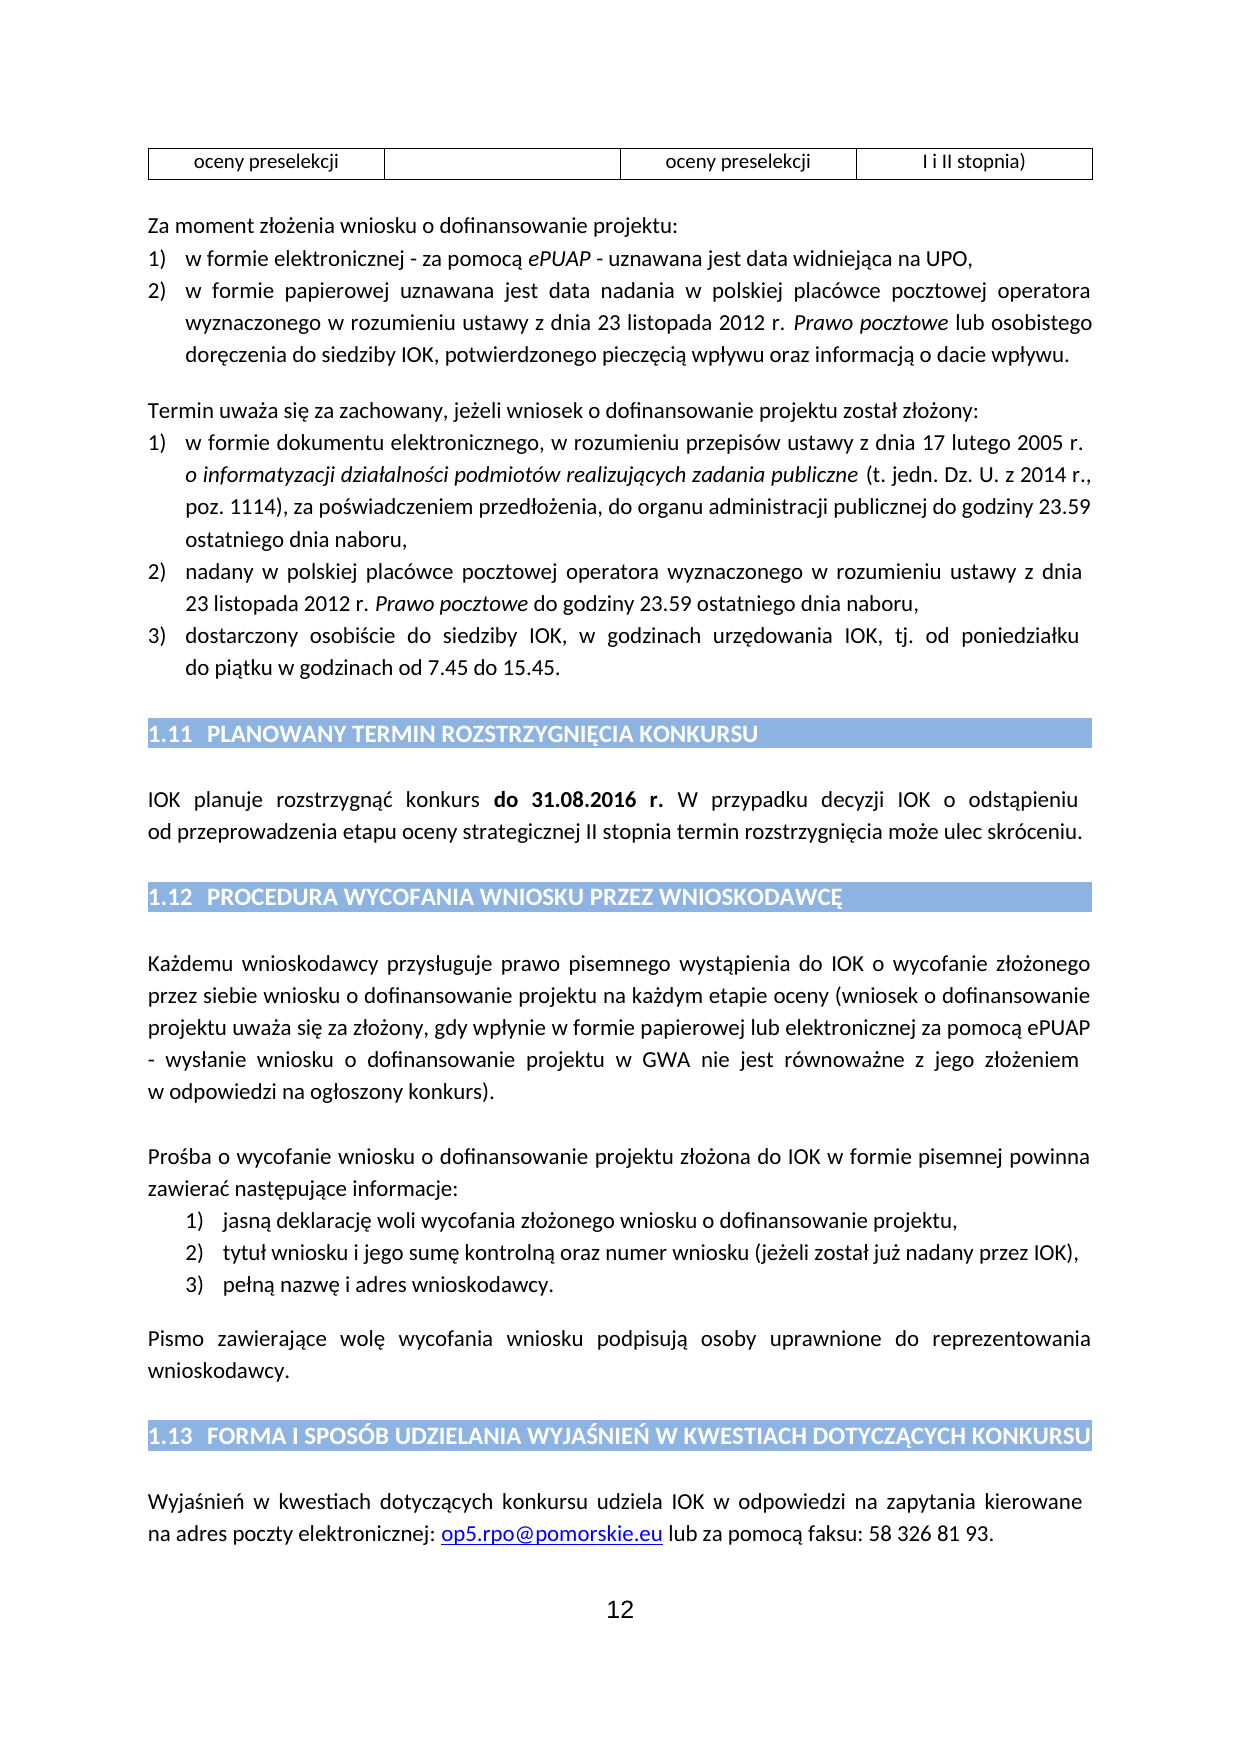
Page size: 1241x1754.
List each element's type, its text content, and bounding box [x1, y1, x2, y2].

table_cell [385, 149, 620, 178]
list jasną deklarację woli wycofania złożonego wniosku o dofinansowanie projektu, [185, 1206, 1092, 1234]
list w formie papierowej uznawana jest data nadania w polskiej placówce pocztowej operatora wyznaczonego w rozumieniu ustawy z dnia 23 listopada 2012 r. Prawo pocztowe lub osobistego doręczenia do siedziby IOK, potwierdzonego pieczęcią wpływu oraz informacją o dacie wpływu. [148, 276, 1092, 368]
text Prośba o wycofanie wniosku o dofinansowanie projektu złożona do IOK w formie pisemnej powinna zawierać następujące informacje: [148, 1142, 1092, 1202]
text Pismo zawierające wolę wycofania wniosku podpisują osoby uprawnione do reprezentowania wnioskodawcy. [148, 1324, 1092, 1384]
list dostarczony osobiście do siedziby IOK, w godzinach urzędowania IOK, tj. od poniedziałku do piątku w godzinach od 7.45 do 15.45. [148, 621, 1092, 681]
list w formie elektronicznej - za pomocą ePUAP - uznawana jest data widniejąca na UPO, [148, 244, 1092, 272]
text IOK planuje rozstrzygnąć konkurs do 31.08.2016 r. W przypadku decyzji IOK o odstąpieniu od przeprowadzenia etapu oceny strategicznej II stopnia termin rozstrzygnięcia może ulec skróceniu. [148, 785, 1092, 845]
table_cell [857, 149, 1092, 178]
list tytuł wniosku i jego sumę kontrolną oraz numer wniosku (jeżeli został już nadany przez IOK), [185, 1238, 1092, 1266]
list nadany w polskiej placówce pocztowej operatora wyznaczonego w rozumieniu ustawy z dnia 23 listopada 2012 r. Prawo pocztowe do godziny 23.59 ostatniego dnia naboru, [148, 557, 1092, 617]
list pełną nazwę i adres wnioskodawcy. [185, 1271, 1092, 1299]
text 1.11 PLANOWANY TERMIN ROZSTRZYGNIĘCIA KONKURSU [148, 718, 1092, 748]
text Każdemu wnioskodawcy przysługuje prawo pisemnego wystąpienia do IOK o wycofanie złożonego przez siebie wniosku o dofinansowanie projektu na każdym etapie oceny (wniosek o dofinansowanie projektu uważa się za złożony, gdy wpłynie w formie papierowej lub elektronicznej za pomocą ePUAP - wysłanie wniosku o dofinansowanie projektu w GWA nie jest równoważne z jego złożeniem w odpowiedzi na ogłoszony konkurs). [148, 949, 1092, 1106]
text 1.13 FORMA I SPOSÓB UDZIELANIA WYJAŚNIEŃ W KWESTIACH DOTYCZĄCYCH KONKURSU [148, 1420, 1092, 1451]
text 1.12 PROCEDURA WYCOFANIA WNIOSKU PRZEZ WNIOSKODAWCĘ [148, 882, 1092, 912]
text Termin uważa się za zachowany, jeżeli wniosek o dofinansowanie projektu został złożony: [148, 396, 1092, 424]
list w formie dokumentu elektronicznego, w rozumieniu przepisów ustawy z dnia 17 lutego 2005 r. o informatyzacji działalności podmiotów realizujących zadania publiczne (t. jedn. Dz. U. z 2014 r., poz. 1114), za poświadczeniem przedłożenia, do organu administracji publicznej do godziny 23.59 ostatniego dnia naboru, [148, 428, 1092, 553]
text Wyjaśnień w kwestiach dotyczących konkursu udziela IOK w odpowiedzi na zapytania kierowane na adres poczty elektronicznej: op5.rpo@pomorskie.eu lub za pomocą faksu: 58 326 81 93. [148, 1487, 1092, 1548]
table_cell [621, 149, 856, 178]
text Za moment złożenia wniosku o dofinansowanie projektu: [148, 212, 1092, 240]
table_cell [149, 149, 384, 178]
